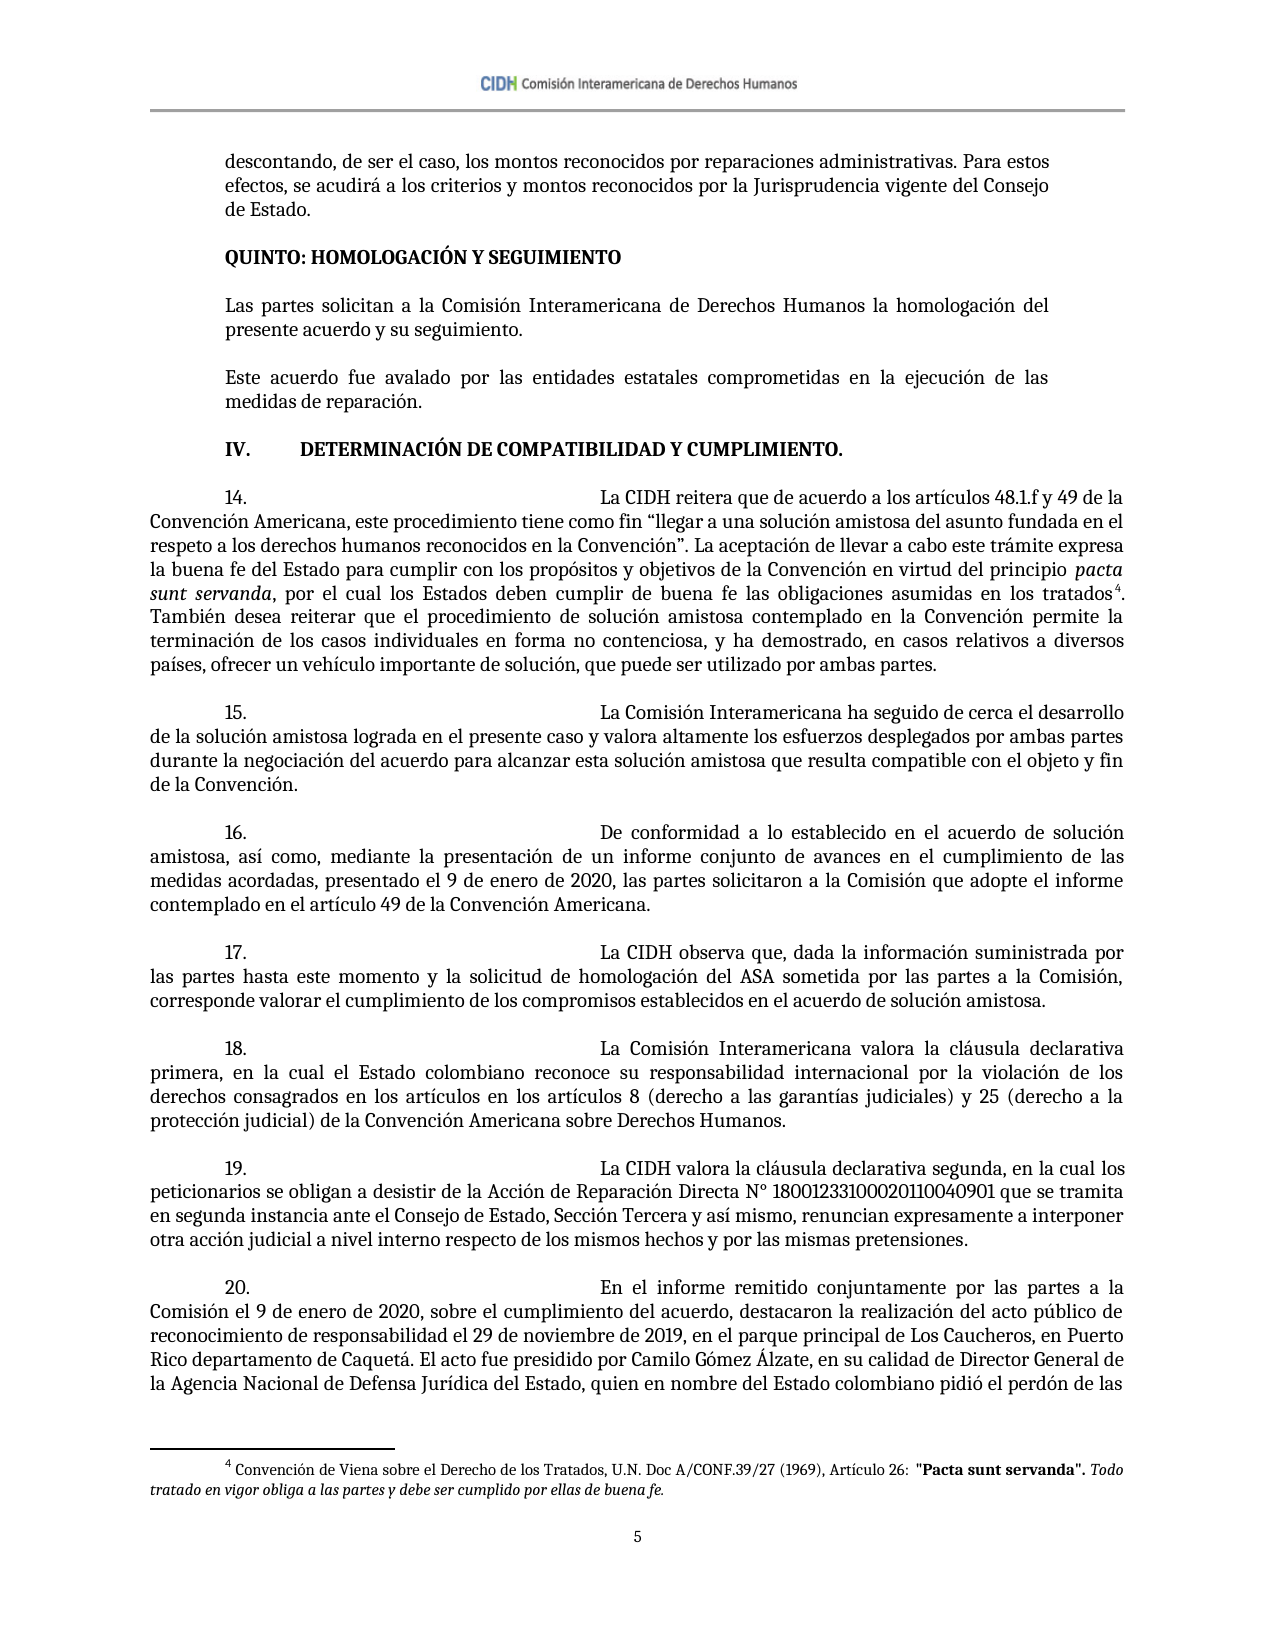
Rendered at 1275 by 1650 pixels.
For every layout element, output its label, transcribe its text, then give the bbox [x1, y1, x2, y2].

list La CIDH reitera que de acuerdo a los artículos 48.1.f y 49 de la Convención Americana, este procedimiento tiene como fin “llegar a una solución amistosa del asunto fundada en el respeto a los derechos humanos reconocidos en la Convención”. La aceptación de llevar a cabo este trámite expresa la buena fe del Estado para cumplir con los propósitos y objetivos de la Convención en virtud del principio pacta sunt servanda, por el cual los Estados deben cumplir de buena fe las obligaciones asumidas en los tratados. También desea reiterar que el procedimiento de solución amistosa contemplado en la Convención permite la terminación de los casos individuales en forma no contenciosa, y ha demostrado, en casos relativos a diversos países, ofrecer un vehículo importante de solución, que puede ser utilizado por ambas partes. [150, 485, 1125, 677]
picture [475, 75, 800, 93]
list La Comisión Interamericana valora la cláusula declarativa primera, en la cual el Estado colombiano reconoce su responsabilidad internacional por la violación de los derechos consagrados en los artículos en los artículos 8 (derecho a las garantías judiciales) y 25 (derecho a la protección judicial) de la Convención Americana sobre Derechos Humanos. [150, 1036, 1125, 1132]
text Este acuerdo fue avalado por las entidades estatales comprometidas en la ejecución de las medidas de reparación. [225, 366, 1050, 413]
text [225, 150, 1050, 222]
text Las partes solicitan a la Comisión Interamericana de Derechos Humanos la homologación del presente acuerdo y su seguimiento. [225, 294, 1050, 342]
list De conformidad a lo establecido en el acuerdo de solución amistosa, así como, mediante la presentación de un informe conjunto de avances en el cumplimiento de las medidas acordadas, presentado el 9 de enero de 2020, las partes solicitaron a la Comisión que adopte el informe contemplado en el artículo 49 de la Convención Americana. [150, 821, 1125, 917]
list La CIDH observa que, dada la información suministrada por las partes hasta este momento y la solicitud de homologación del ASA sometida por las partes a la Comisión, corresponde valorar el cumplimiento de los compromisos establecidos en el acuerdo de solución amistosa. [150, 941, 1125, 1012]
text QUINTO: HOMOLOGACIÓN Y SEGUIMIENTO [225, 246, 1050, 270]
list La Comisión Interamericana ha seguido de cerca el desarrollo de la solución amistosa lograda en el presente caso y valora altamente los esfuerzos desplegados por ambas partes durante la negociación del acuerdo para alcanzar esta solución amistosa que resulta compatible con el objeto y fin de la Convención. [150, 701, 1125, 797]
list La CIDH valora la cláusula declarativa segunda, en la cual los peticionarios se obligan a desistir de la Acción de Reparación Directa N° 18001233100020110040901 que se tramita en segunda instancia ante el Consejo de Estado, Sección Tercera y así mismo, renuncian expresamente a interponer otra acción judicial a nivel interno respecto de los mismos hechos y por las mismas pretensiones. [150, 1156, 1125, 1252]
list DETERMINACIÓN DE COMPATIBILIDAD Y CUMPLIMIENTO. [150, 437, 1125, 461]
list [150, 1276, 1125, 1396]
